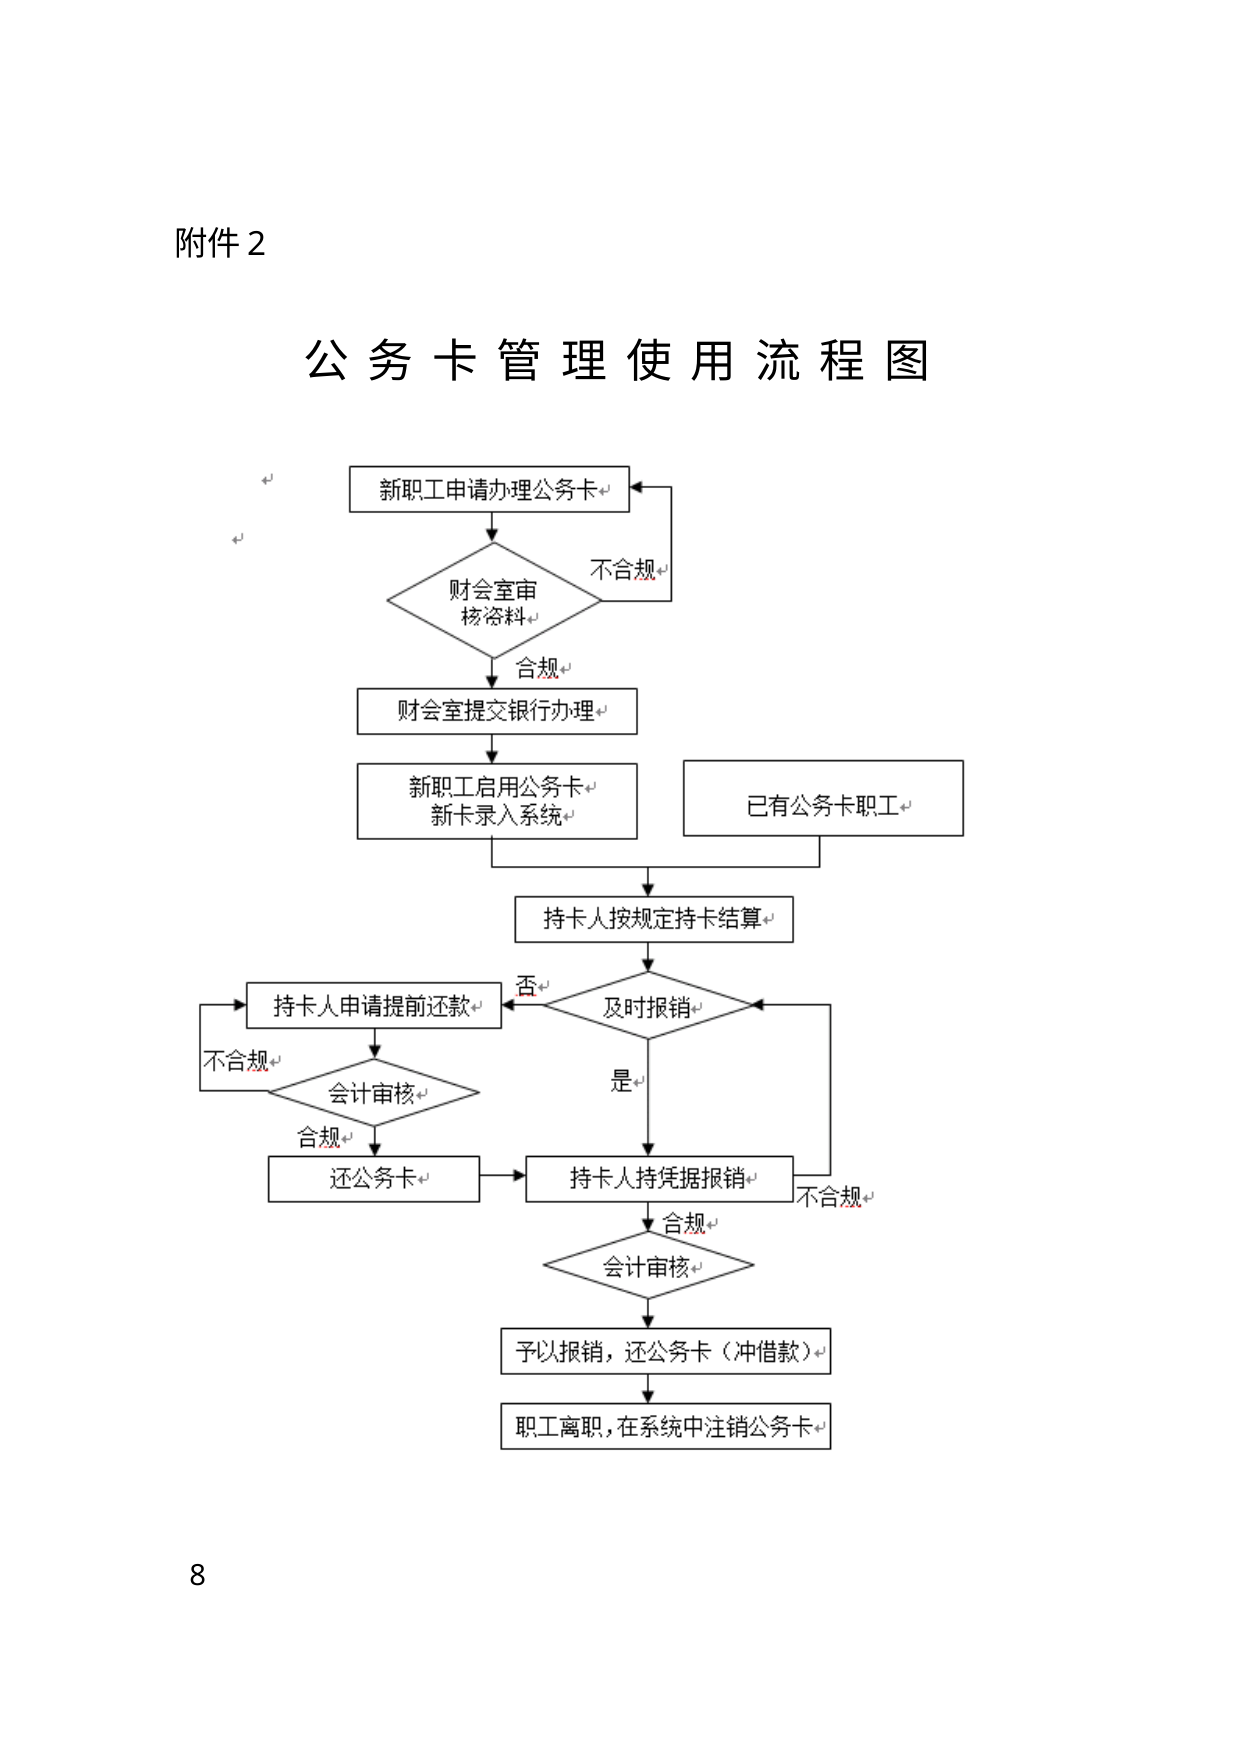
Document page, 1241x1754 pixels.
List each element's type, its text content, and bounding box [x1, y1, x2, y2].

picture [173, 448, 1022, 1461]
text 公务卡管理使用流程图 [174, 297, 1078, 419]
text 附件2 [174, 207, 1078, 268]
